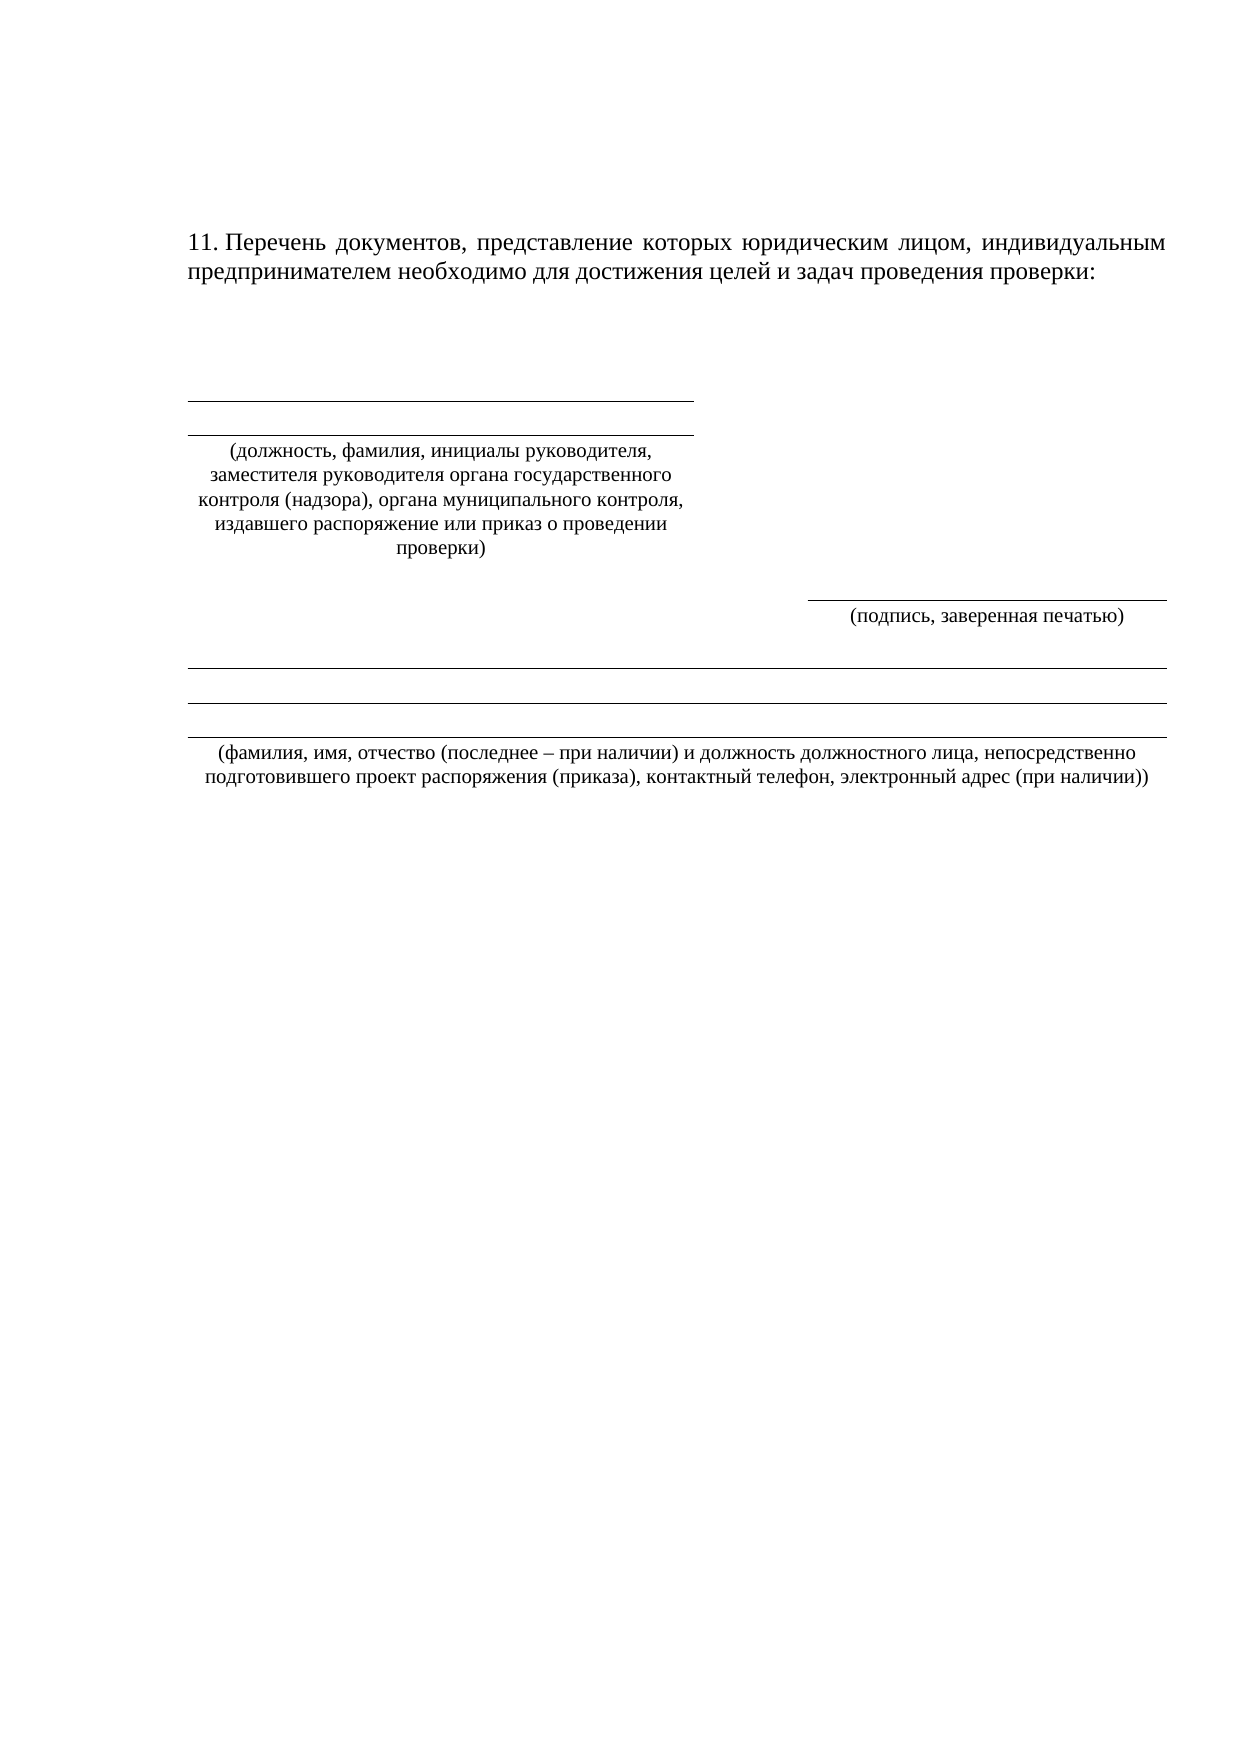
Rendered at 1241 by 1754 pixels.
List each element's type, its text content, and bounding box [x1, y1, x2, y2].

text (должность, фамилия, инициалы руководителя, заместителя руководителя органа государственного контроля (надзора), органа муниципального контроля, издавшего распоряжение или приказ о проведении проверки) [187, 436, 694, 559]
text (подпись, заверенная печатью) [808, 601, 1167, 627]
text (фамилия, имя, отчество (последнее – при наличии) и должность должностного лица, непосредственно подготовившего проект распоряжения (приказа), контактный телефон, электронный адрес (при наличии)) [187, 738, 1167, 788]
text 11. Перечень документов, представление которых юридическим лицом, индивидуальным предпринимателем необходимо для достижения целей и задач проведения проверки: [187, 227, 1167, 285]
